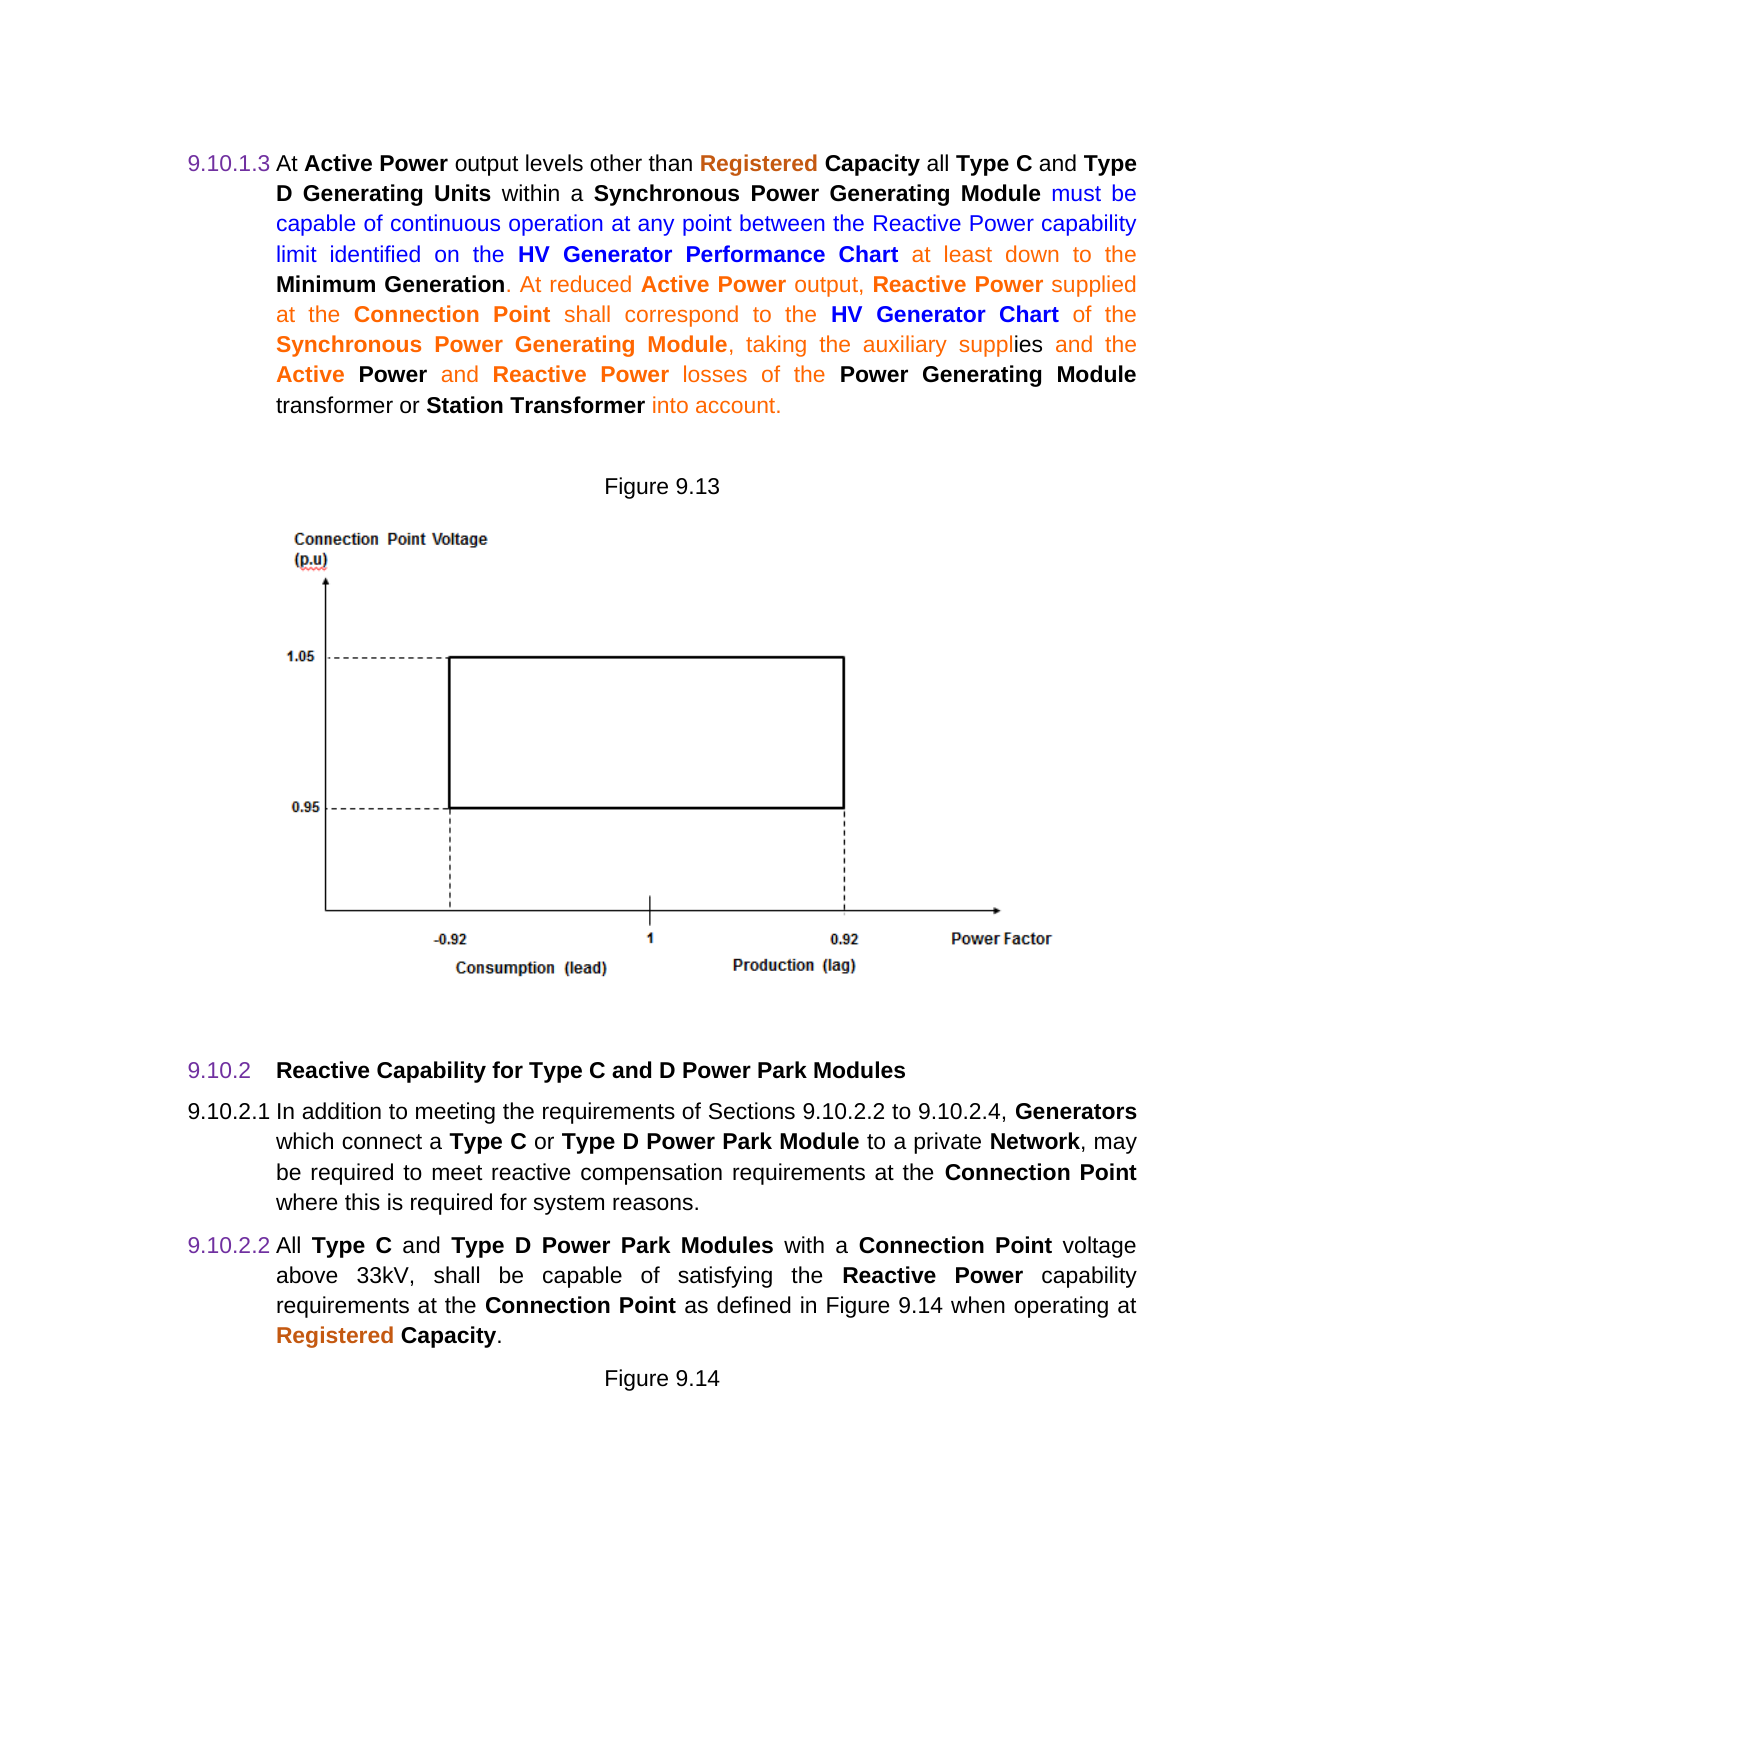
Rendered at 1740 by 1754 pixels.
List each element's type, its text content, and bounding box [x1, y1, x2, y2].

text 9.10.1.3 At Active Power output levels other than Registered Capacity all Type C and Type D Generating Units within a Synchronous Power Generating Module must be capable of continuous operation at any point between the Reactive Power capability limit identified on the HV Generator Performance Chart at least down to the Minimum Generation. At reduced Active Power output, Reactive Power supplied at the Connection Point shall correspond to the HV Generator Chart of the Synchronous Power Generating Module, taking the auxiliary supplies and the Active Power and Reactive Power losses of the Power Generating Module transformer or Station Transformer into account. [187, 150, 1137, 418]
text 9.10.2.1 In addition to meeting the requirements of Sections 9.10.2.2 to 9.10.2.4, Generators which connect a Type C or Type D Power Park Module to a private Network, may be required to meet reactive compensation requirements at the Connection Point where this is required for system reasons. [187, 1098, 1137, 1215]
picture [267, 514, 1061, 987]
text Figure 9.13 [187, 473, 1137, 499]
text Figure 9.14 [187, 1365, 1137, 1392]
text 9.10.2.2 All Type C and Type D Power Park Modules with a Connection Point voltage above 33kV, shall be capable of satisfying the Reactive Power capability requirements at the Connection Point as defined in Figure 9.14 when operating at Registered Capacity. [187, 1232, 1137, 1349]
text 9.10.2 Reactive Capability for Type C and D Power Park Modules [187, 1057, 1137, 1083]
